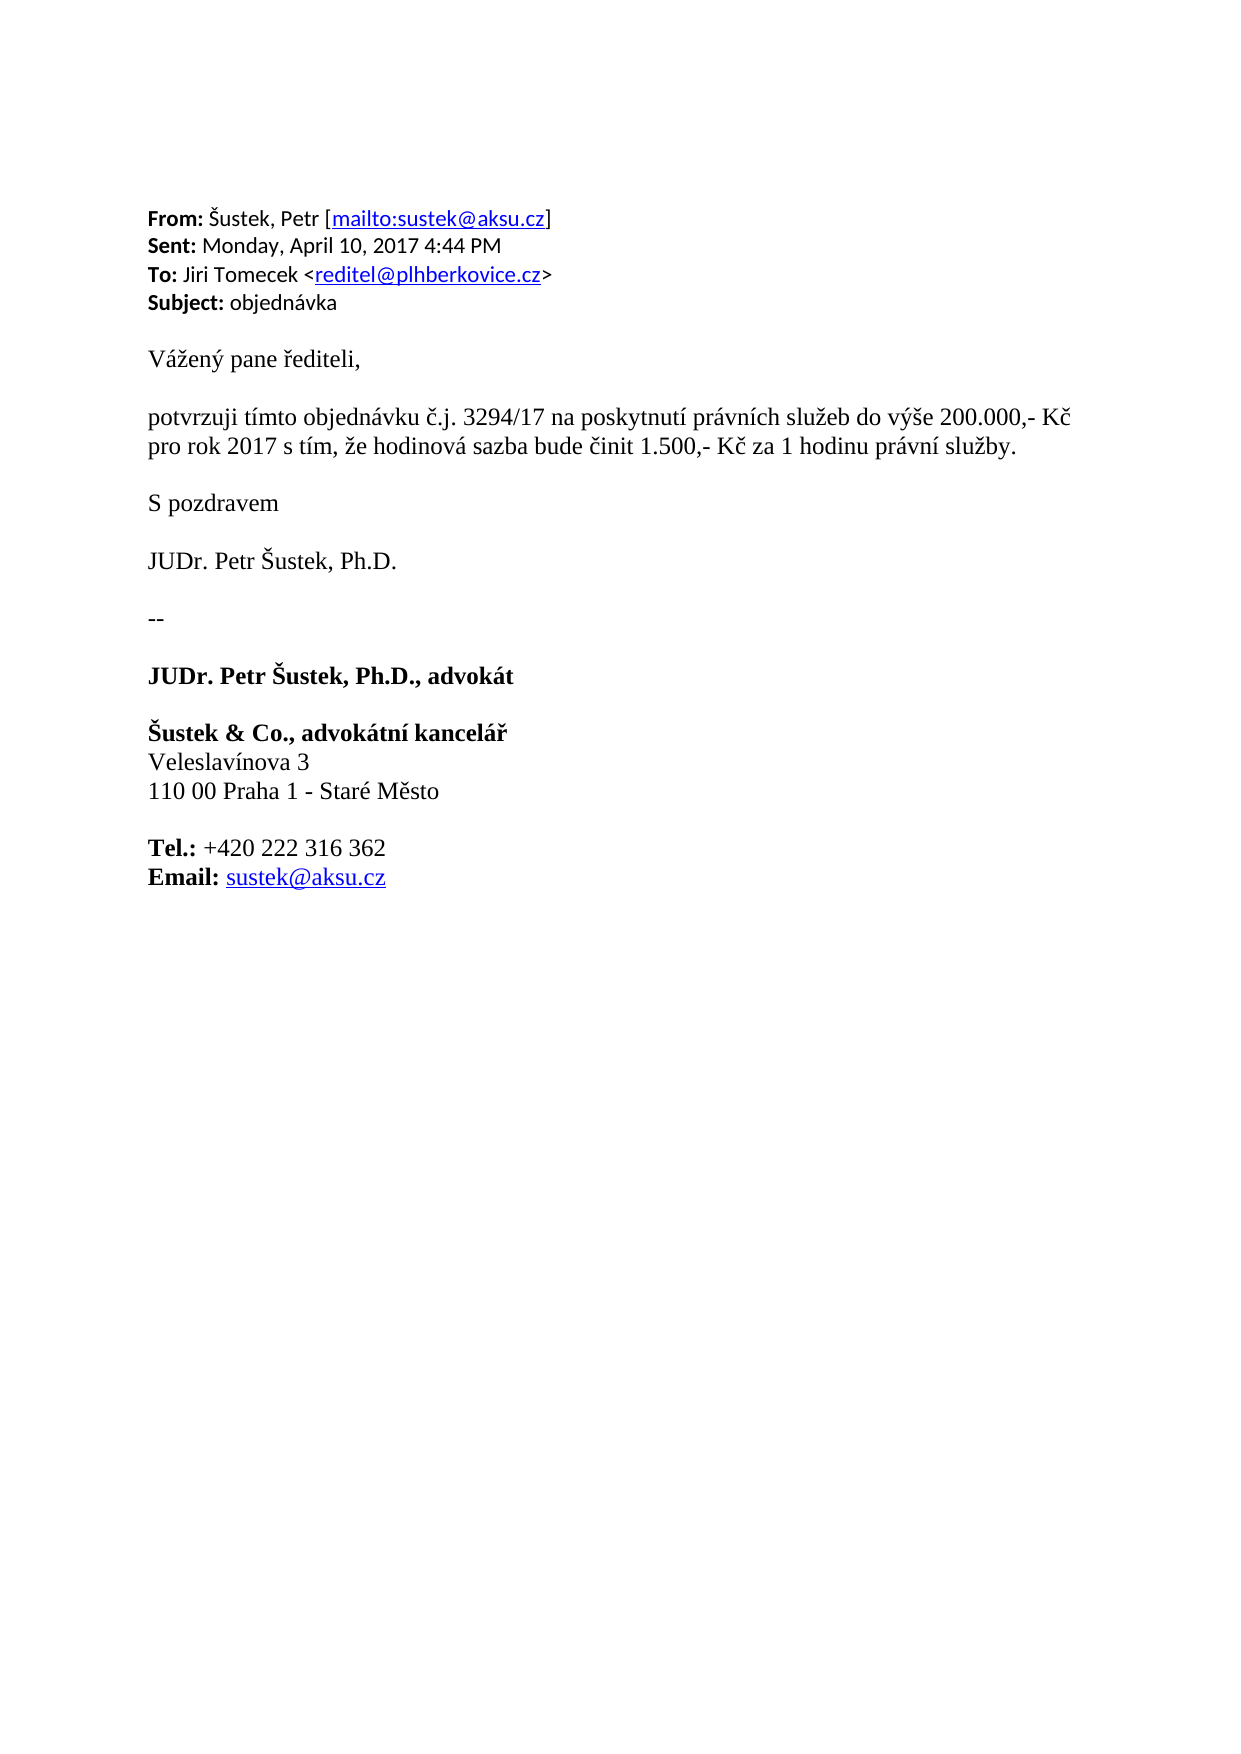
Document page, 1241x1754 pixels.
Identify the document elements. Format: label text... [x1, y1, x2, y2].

text -- [148, 603, 1093, 632]
text JUDr. Petr Šustek, Ph.D., advokát Šustek & Co., advokátní kancelář Veleslavínova 3 110 00 Praha 1 - Staré Město Tel.: +420 222 316 362 Email: sustek@aksu.cz [148, 661, 1093, 891]
text S pozdravem [148, 488, 1093, 517]
text potvrzuji tímto objednávku č.j. 3294/17 na poskytnutí právních služeb do výše 200.000,- Kč pro rok 2017 s tím, že hodinová sazba bude činit 1.500,- Kč za 1 hodinu právní služby. [148, 402, 1093, 459]
text From: Šustek, Petr [mailto:sustek@aksu.cz] Sent: Monday, April 10, 2017 4:44 PM To: Jiri Tomecek <reditel@plhberkovice.cz> Subject: objednávka [148, 204, 1093, 316]
text Vážený pane řediteli, [148, 344, 1093, 373]
text JUDr. Petr Šustek, Ph.D. [148, 546, 1093, 603]
